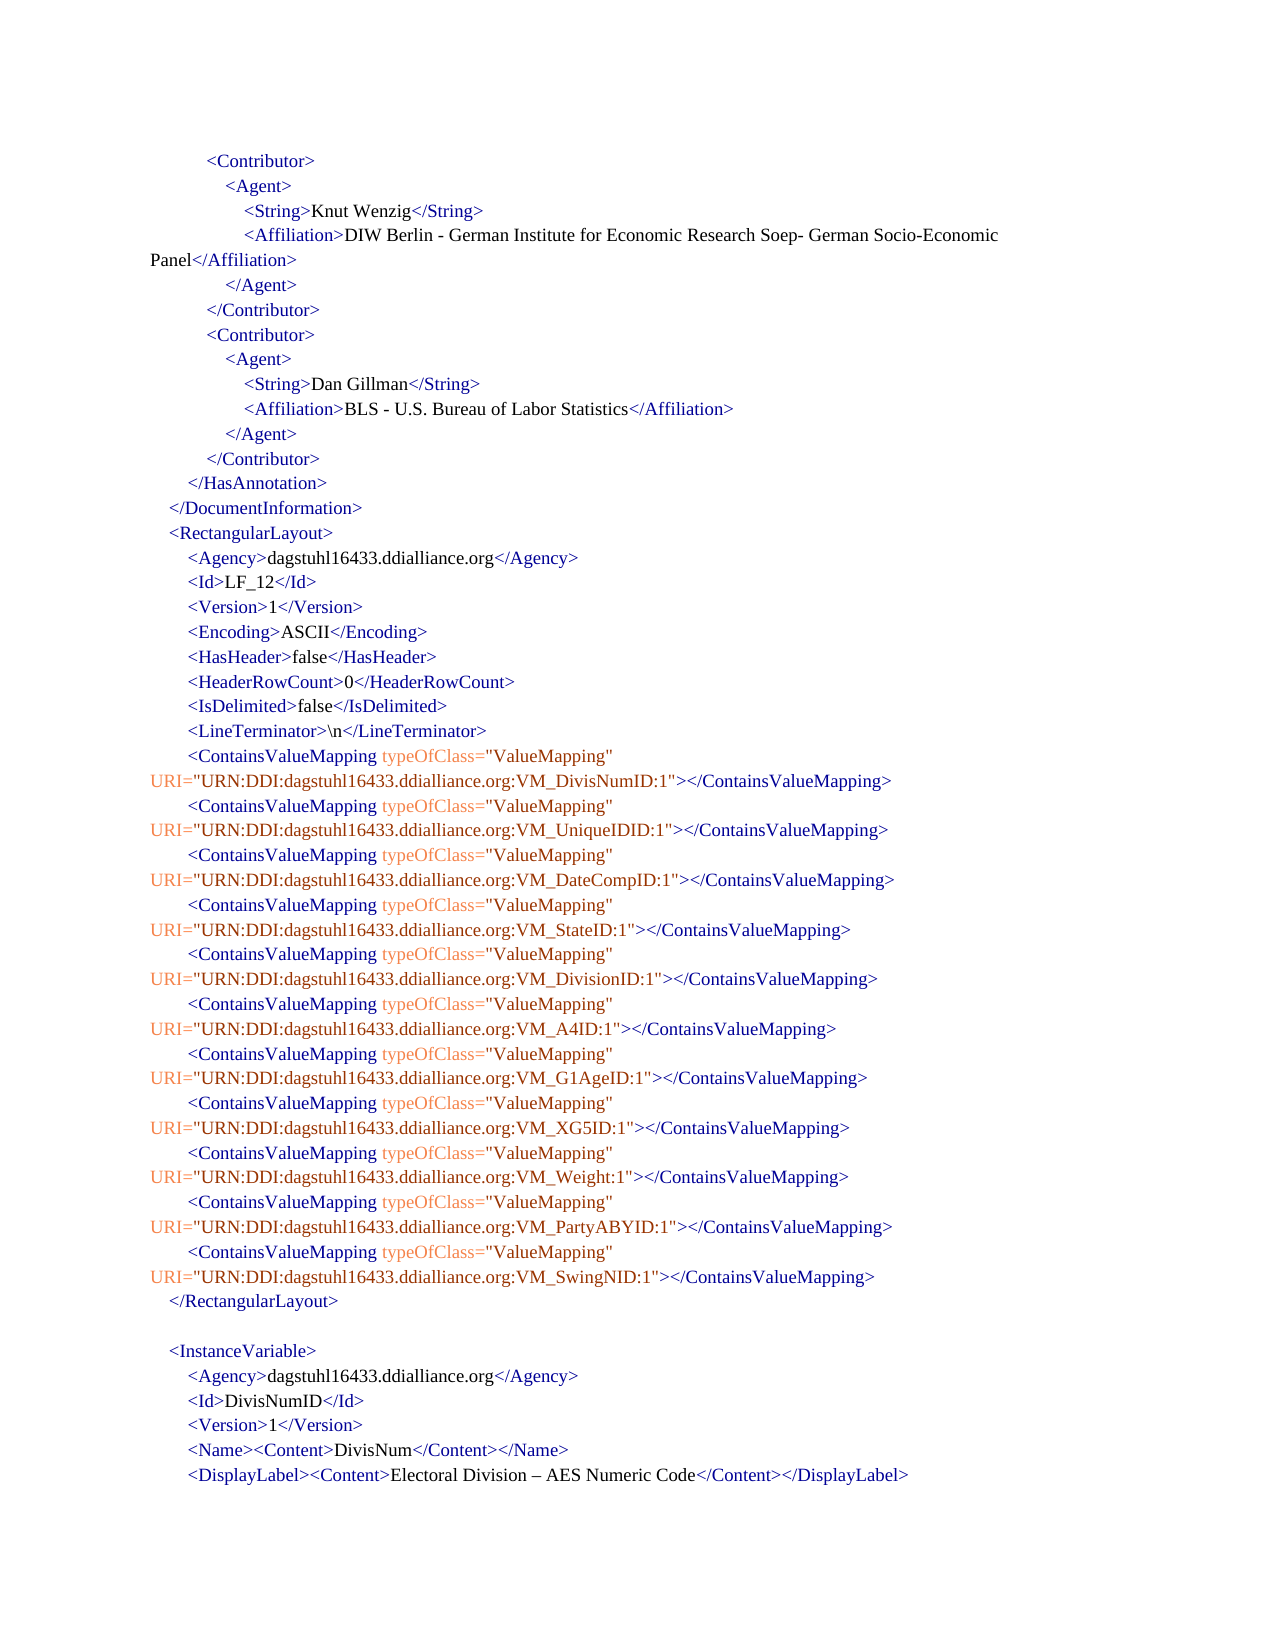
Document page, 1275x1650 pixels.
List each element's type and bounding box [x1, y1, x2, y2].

text [150, 150, 1125, 1486]
